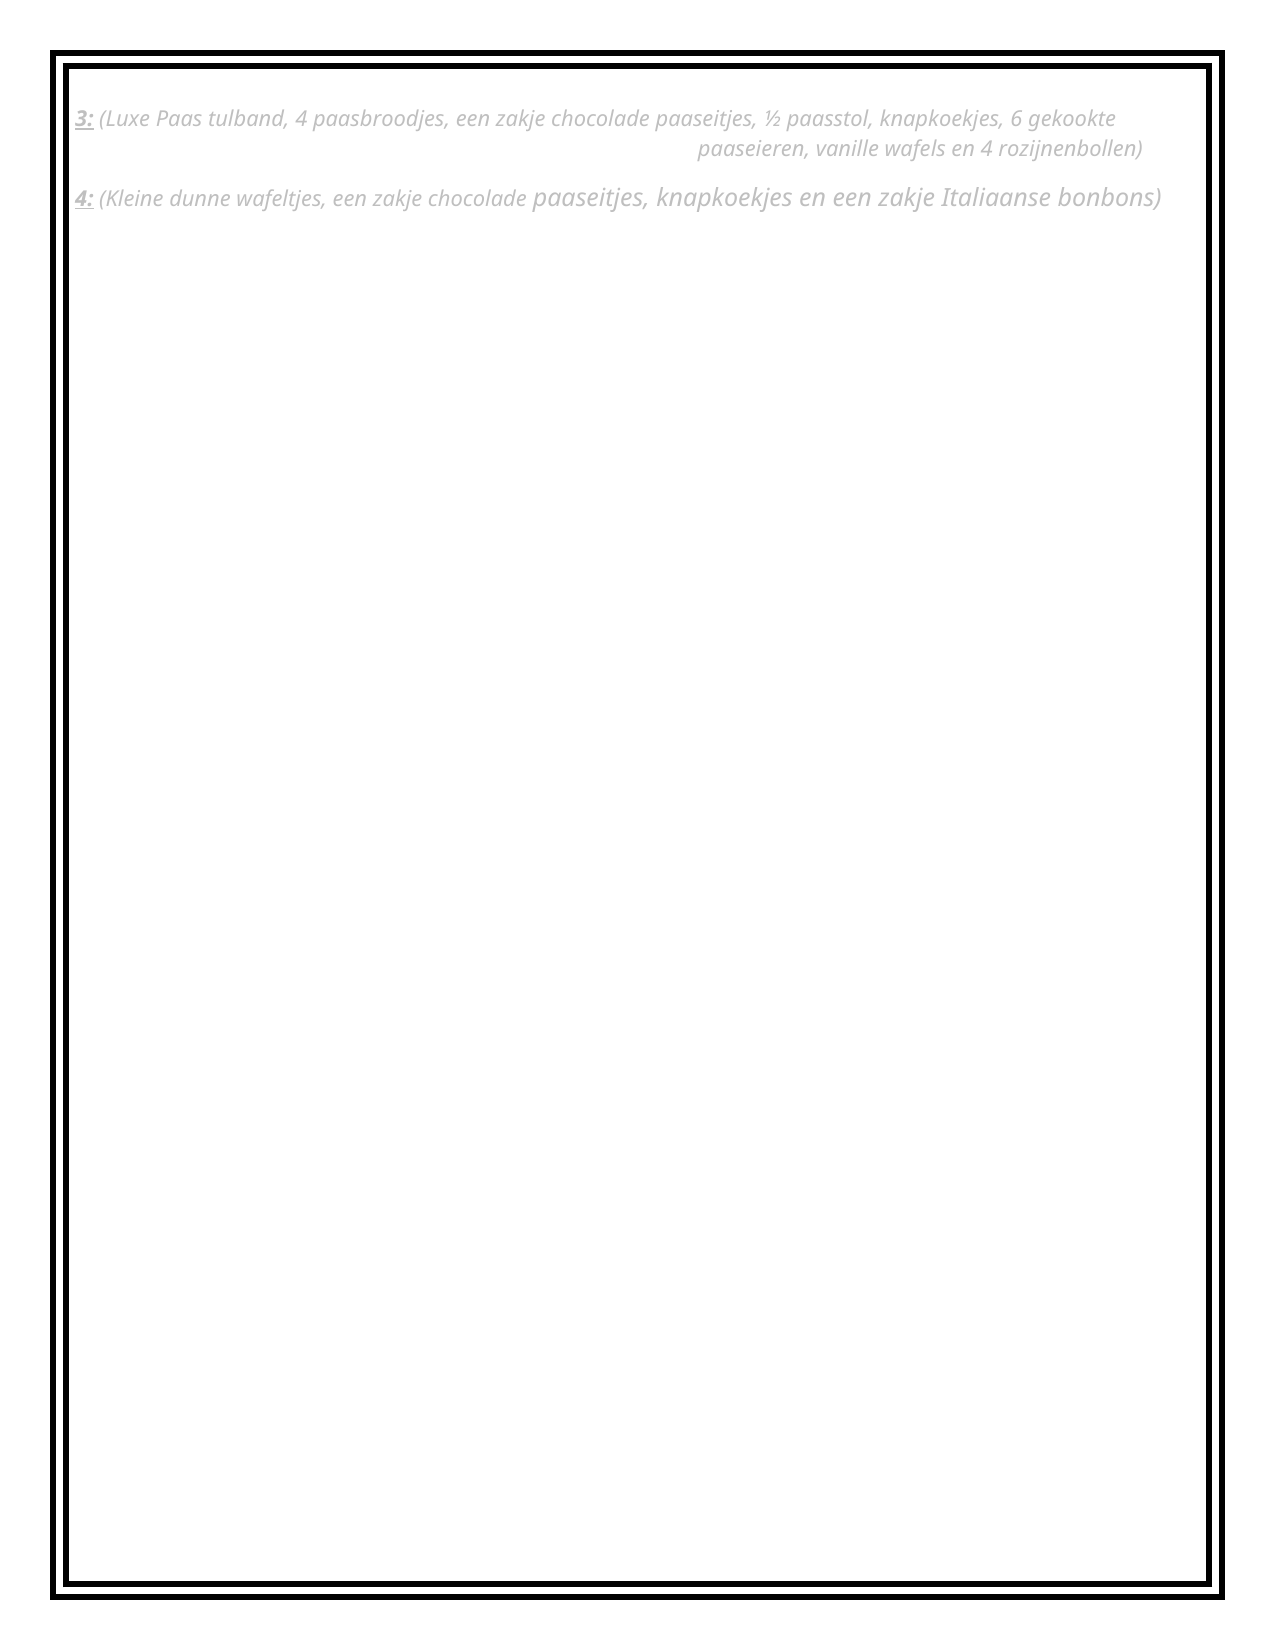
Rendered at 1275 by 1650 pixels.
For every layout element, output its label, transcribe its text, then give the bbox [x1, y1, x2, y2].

text 4: (Kleine dunne wafeltjes, een zakje chocolade paaseitjes, knapkoekjes en een zakje Italiaanse bonbons) [75, 179, 1200, 213]
text 3: (Luxe Paas tulband, 4 paasbroodjes, een zakje chocolade paaseitjes, ½ paasstol, knapkoekjes, 6 gekookte paaseieren, vanille wafels en 4 rozijnenbollen) [75, 103, 1200, 163]
